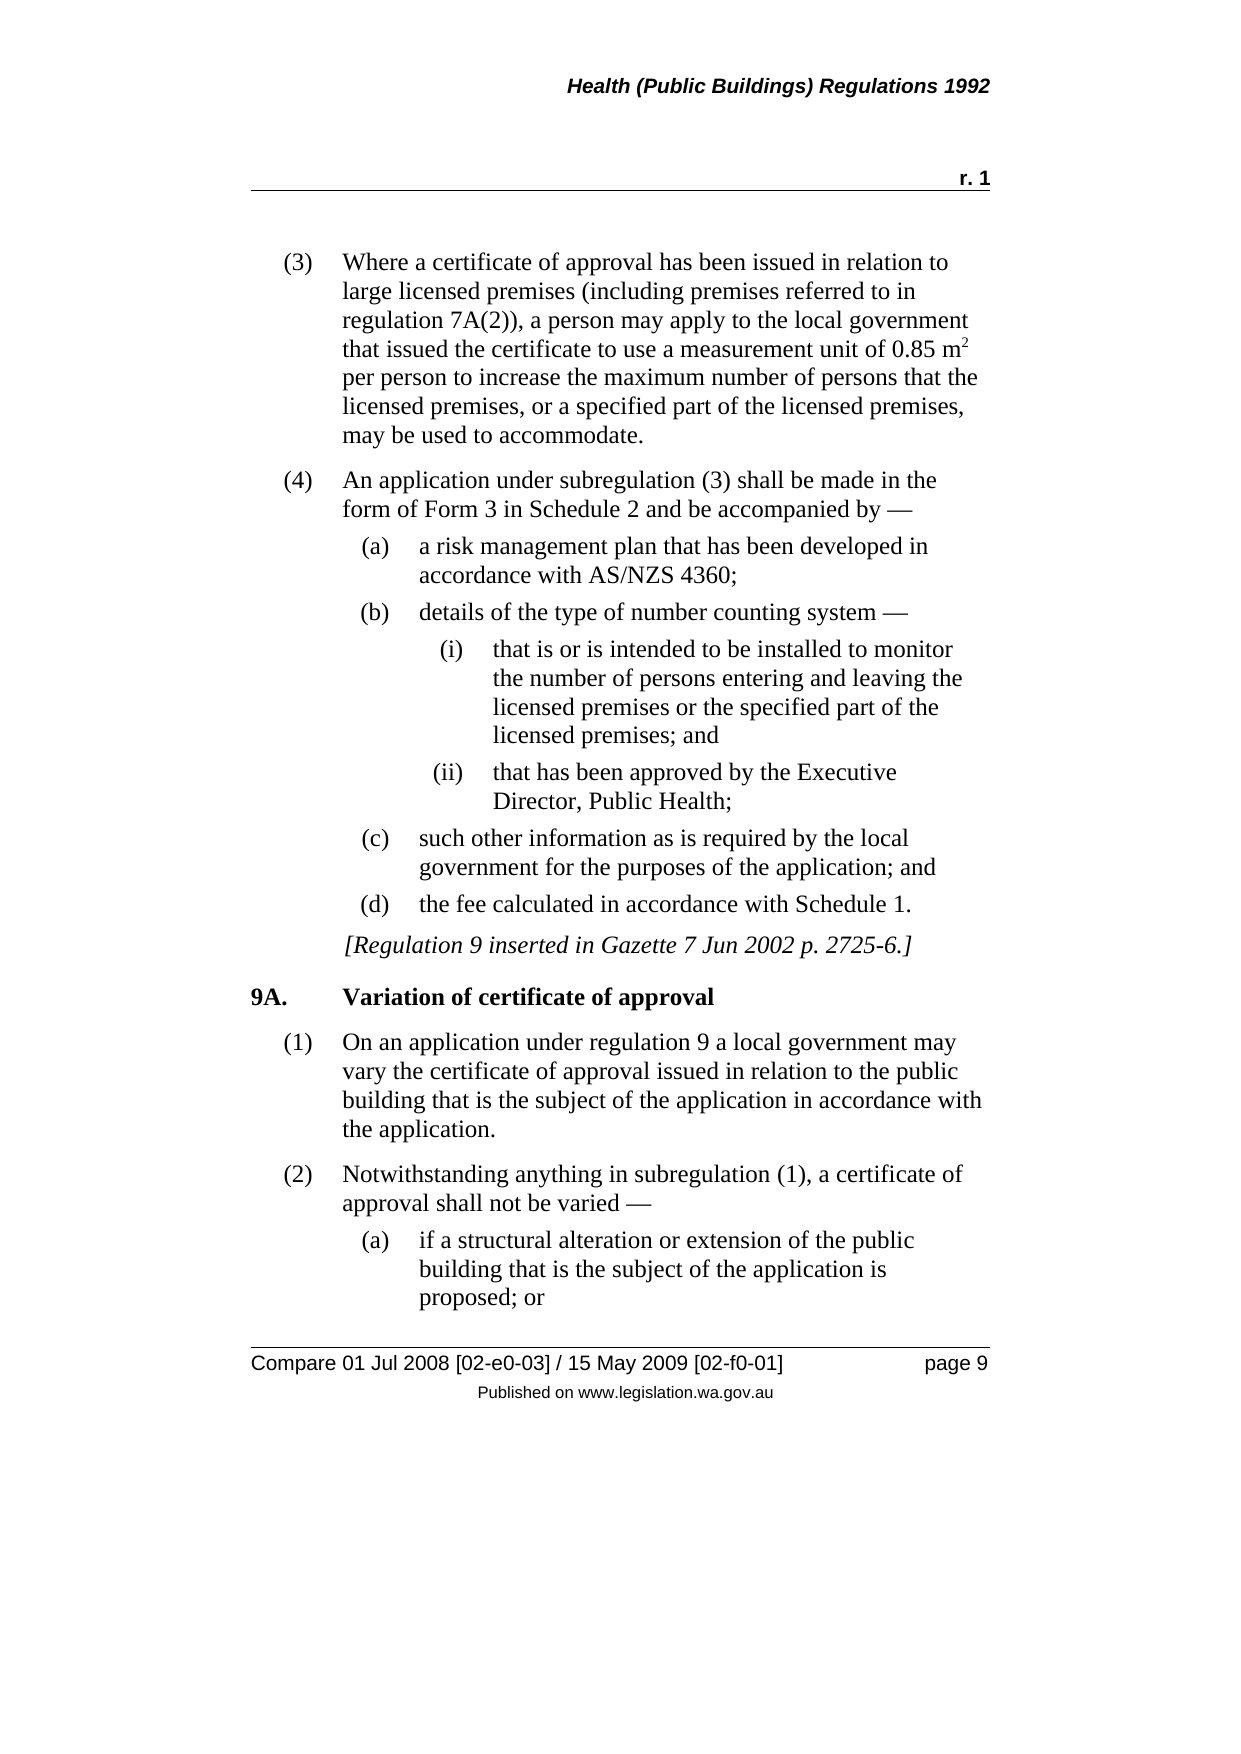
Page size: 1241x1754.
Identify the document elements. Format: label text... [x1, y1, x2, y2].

text (b) details of the type of number counting system — [251, 597, 990, 626]
text (i) that is or is intended to be installed to monitor the number of persons entering and leaving the licensed premises or the specified part of the licensed premises; and [251, 634, 990, 749]
text (1) On an application under regulation 9 a local government may vary the certificate of approval issued in relation to the public building that is the subject of the application in accordance with the application. [251, 1027, 990, 1142]
text (a) a risk management plan that has been developed in accordance with AS/NZS 4360; [251, 531, 990, 589]
text (a) if a structural alteration or extension of the public building that is the subject of the application is proposed; or [251, 1225, 990, 1311]
text (ii) that has been approved by the Executive Director, Public Health; [251, 757, 990, 815]
text [Regulation 9 inserted in Gazette 7 Jun 2002 p. 2725-6.] [251, 930, 990, 959]
text (4) An application under subregulation (3) shall be made in the form of Form 3 in Schedule 2 and be accompanied by — [251, 465, 990, 523]
text (d) the fee calculated in accordance with Schedule 1. [251, 889, 990, 918]
subtitle 9A. Variation of certificate of approval [251, 982, 990, 1011]
text (2) Notwithstanding anything in subregulation (1), a certificate of approval shall not be varied — [251, 1159, 990, 1217]
text (c) such other information as is required by the local government for the purposes of the application; and [251, 823, 990, 881]
text (3) Where a certificate of approval has been issued in relation to large licensed premises (including premises referred to in regulation 7A(2)), a person may apply to the local government that issued the certificate to use a measurement unit of 0.85 m2 per person to increase the maximum number of persons that the licensed premises, or a specified part of the licensed premises, may be used to accommodate. [251, 247, 990, 449]
